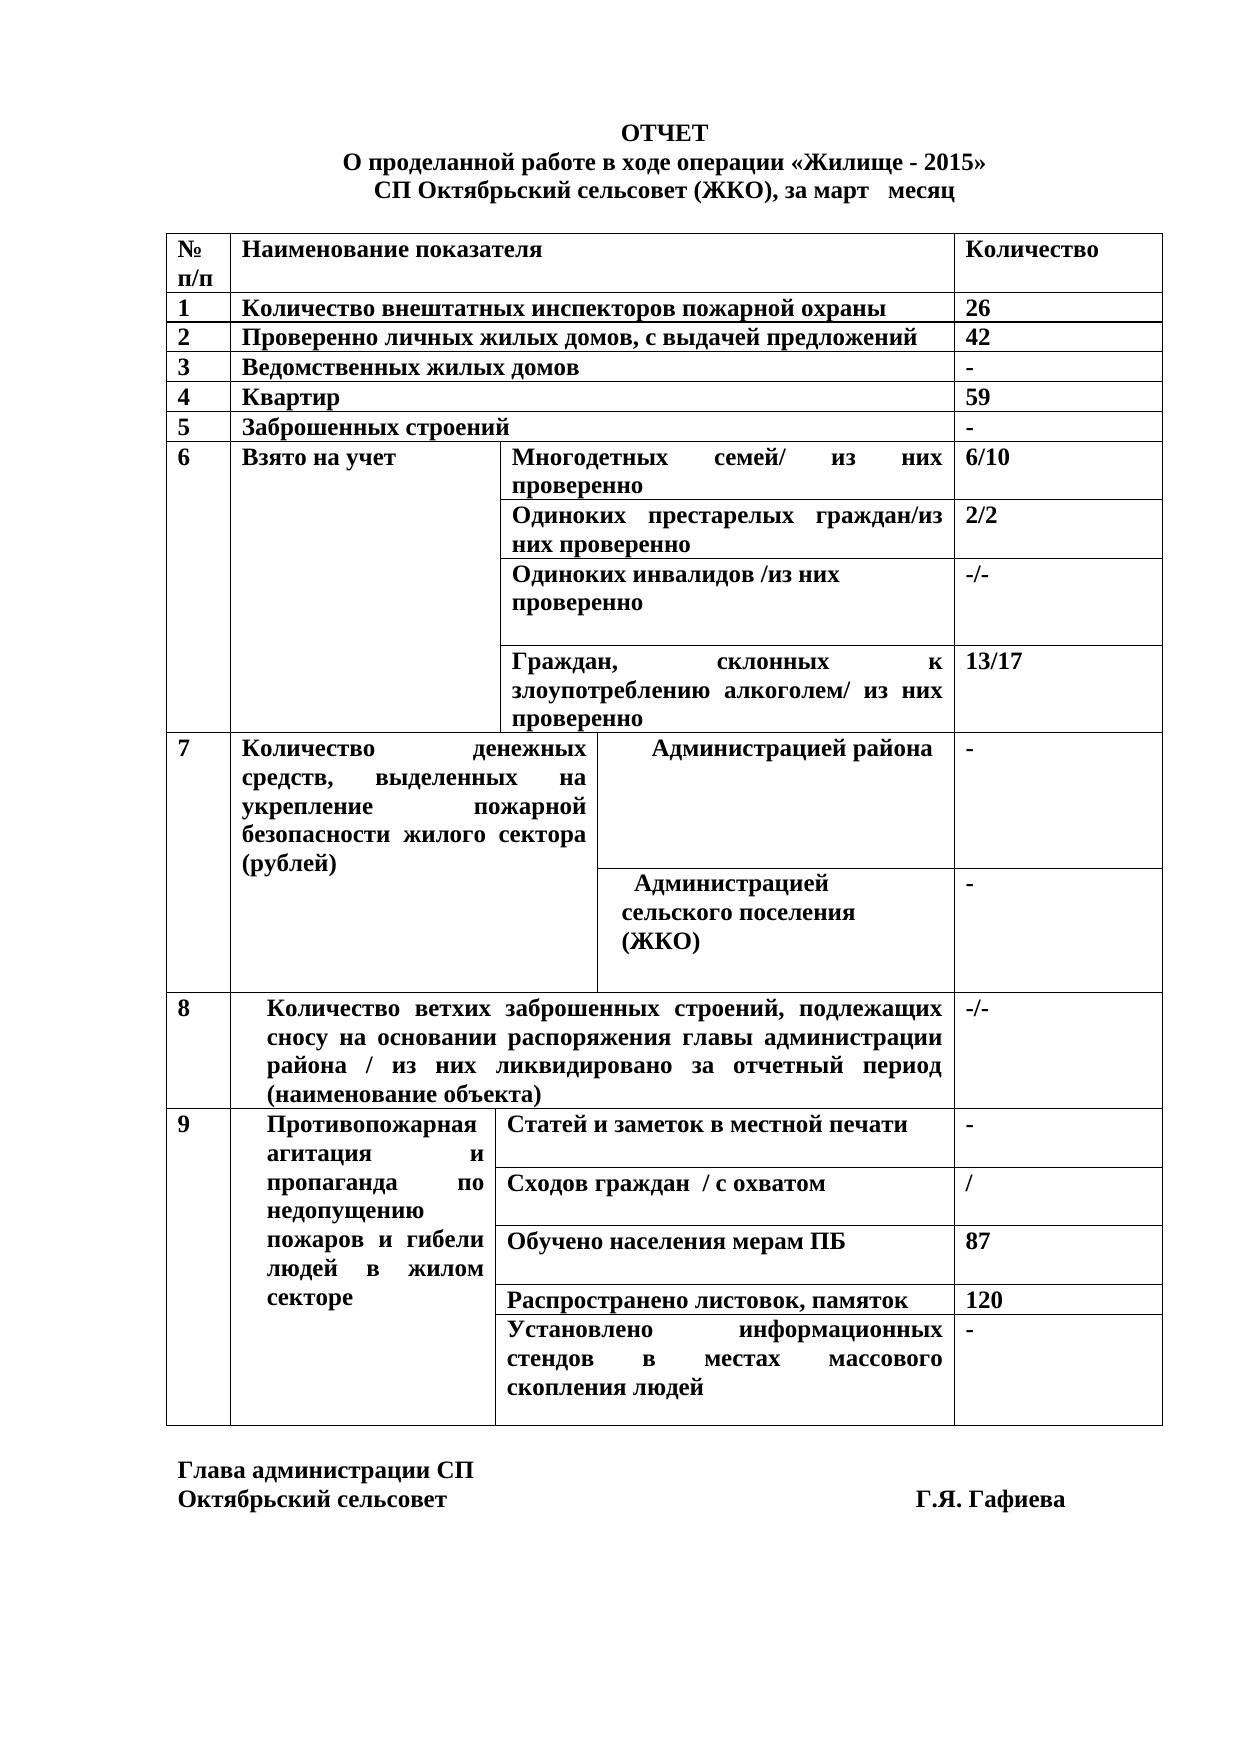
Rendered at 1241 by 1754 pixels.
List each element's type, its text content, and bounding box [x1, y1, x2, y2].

table_cell 2/2 [955, 500, 1162, 558]
table_cell Распространено листовок, памяток [496, 1285, 954, 1313]
table_cell 120 [955, 1285, 1162, 1313]
table_cell Количество внештатных инспекторов пожарной охраны [231, 293, 954, 321]
table_cell - [955, 869, 1162, 992]
table_cell 9 [167, 1109, 230, 1425]
table_cell Администрацией района [598, 733, 954, 867]
table_cell 1 [167, 293, 230, 321]
table_cell Заброшенных строений [231, 412, 954, 441]
table_cell 5 [167, 412, 230, 441]
table_cell 6 [167, 442, 230, 732]
table_header Наименование показателя [231, 234, 954, 292]
table_cell 13/17 [955, 646, 1162, 732]
table_cell 87 [955, 1226, 1162, 1284]
table_cell Многодетных семей/ из них проверенно [501, 442, 954, 499]
table_cell 3 [167, 352, 230, 381]
table_cell 2 [167, 323, 230, 351]
table_cell / [955, 1168, 1162, 1225]
table_cell Квартир [231, 382, 954, 411]
table_cell - [955, 412, 1162, 441]
text Октябрьский сельсовет Г.Я. Гафиева [177, 1484, 1152, 1513]
table_cell 8 [167, 993, 230, 1108]
table_cell - [955, 1109, 1162, 1167]
table_cell Взято на учет [231, 442, 500, 732]
table_cell - [955, 1315, 1162, 1425]
table_cell Администрацией сельского поселения (ЖКО) [598, 869, 954, 992]
table_cell -/- [955, 559, 1162, 645]
table_cell Противопожарная агитация и пропаганда по недопущению пожаров и гибели людей в жилом секторе [231, 1109, 495, 1425]
table_header Количество [955, 234, 1162, 292]
table_cell -/- [955, 993, 1162, 1108]
table_cell Статей и заметок в местной печати [496, 1109, 954, 1167]
table_cell 26 [955, 293, 1162, 321]
table_cell - [955, 733, 1162, 867]
table_cell Одиноких престарелых граждан/из них проверенно [501, 500, 954, 558]
table_cell Ведомственных жилых домов [231, 352, 954, 381]
table_cell 6/10 [955, 442, 1162, 499]
table_header № п/п [167, 234, 230, 292]
table_cell Количество ветхих заброшенных строений, подлежащих сносу на основании распоряжения главы администрации района / из них ликвидировано за отчетный период (наименование объекта) [231, 993, 954, 1108]
text ОТЧЕТ [177, 118, 1152, 147]
table_cell 7 [167, 733, 230, 992]
table_cell 4 [167, 382, 230, 411]
table_cell 42 [955, 323, 1162, 351]
table_cell Сходов граждан / с охватом [496, 1168, 954, 1225]
table_cell 59 [955, 382, 1162, 411]
table_cell Установлено информационных стендов в местах массового скопления людей [496, 1315, 954, 1425]
text СП Октябрьский сельсовет (ЖКО), за март месяц [177, 176, 1152, 204]
table_cell Граждан, склонных к злоупотреблению алкоголем/ из них проверенно [501, 646, 954, 732]
table_cell Проверенно личных жилых домов, с выдачей предложений [231, 323, 954, 351]
table_cell Обучено населения мерам ПБ [496, 1226, 954, 1284]
table_cell Количество денежных средств, выделенных на укрепление пожарной безопасности жилого сектора (рублей) [231, 733, 597, 992]
text О проделанной работе в ходе операции «Жилище - 2015» [177, 147, 1152, 176]
table_cell Одиноких инвалидов /из них проверенно [501, 559, 954, 645]
text Глава администрации СП [177, 1455, 1152, 1484]
table_cell - [955, 352, 1162, 381]
